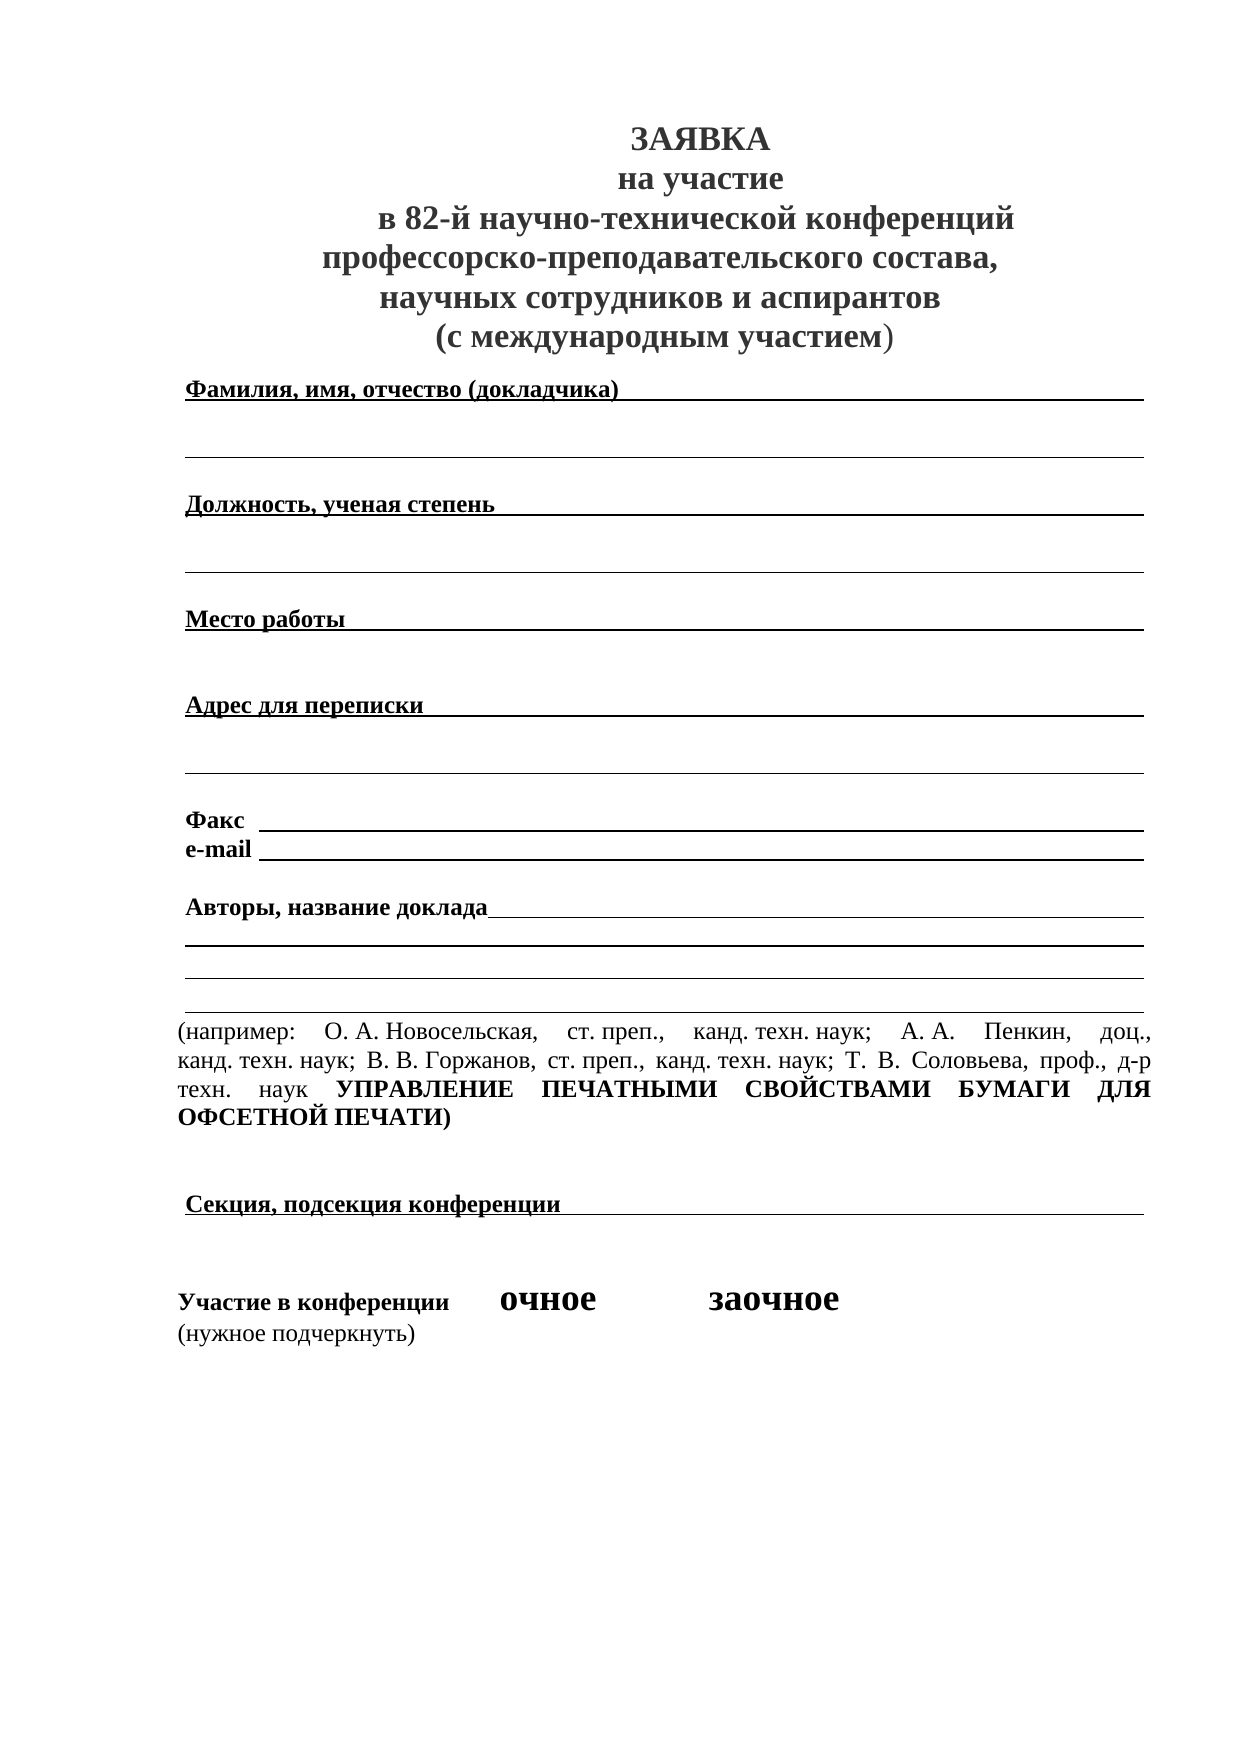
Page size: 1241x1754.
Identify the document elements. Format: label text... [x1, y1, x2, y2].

text Фамилия, имя, отчество (докладчика) [177, 374, 1152, 460]
text Секция, подсекция конференции [177, 1189, 1152, 1217]
text Участие в конференции очное заочное (нужное подчеркнуть) [177, 1275, 1152, 1347]
text Место работы [177, 604, 1152, 633]
text на участие [177, 158, 1152, 197]
text e-mail [177, 834, 1152, 863]
text (например: О. А. Новосельская, ст. преп., канд. техн. наук; А. А. Пенкин, доц., канд. техн. наук; В. В. Горжанов, ст. преп., канд. техн. наук; Т. В. Соловьева, проф., д-р техн. наук УПРАВЛЕНИЕ ПЕЧАТНЫМИ СВОЙСТВАМИ БУМАГИ ДЛЯ ОФСЕТНОЙ ПЕЧАТИ) [177, 1016, 1152, 1131]
text ЗАЯВКА [177, 118, 1152, 158]
text Должность, ученая степень [177, 489, 1152, 575]
text Адрес для переписки [177, 690, 1152, 777]
text Авторы, название доклада [177, 892, 1152, 949]
text в 82-й научно-технической конференций профессорско-преподавательского состава, научных сотрудников и аспирантов (с международным участием) [177, 197, 1152, 355]
text Факс [177, 805, 1152, 834]
